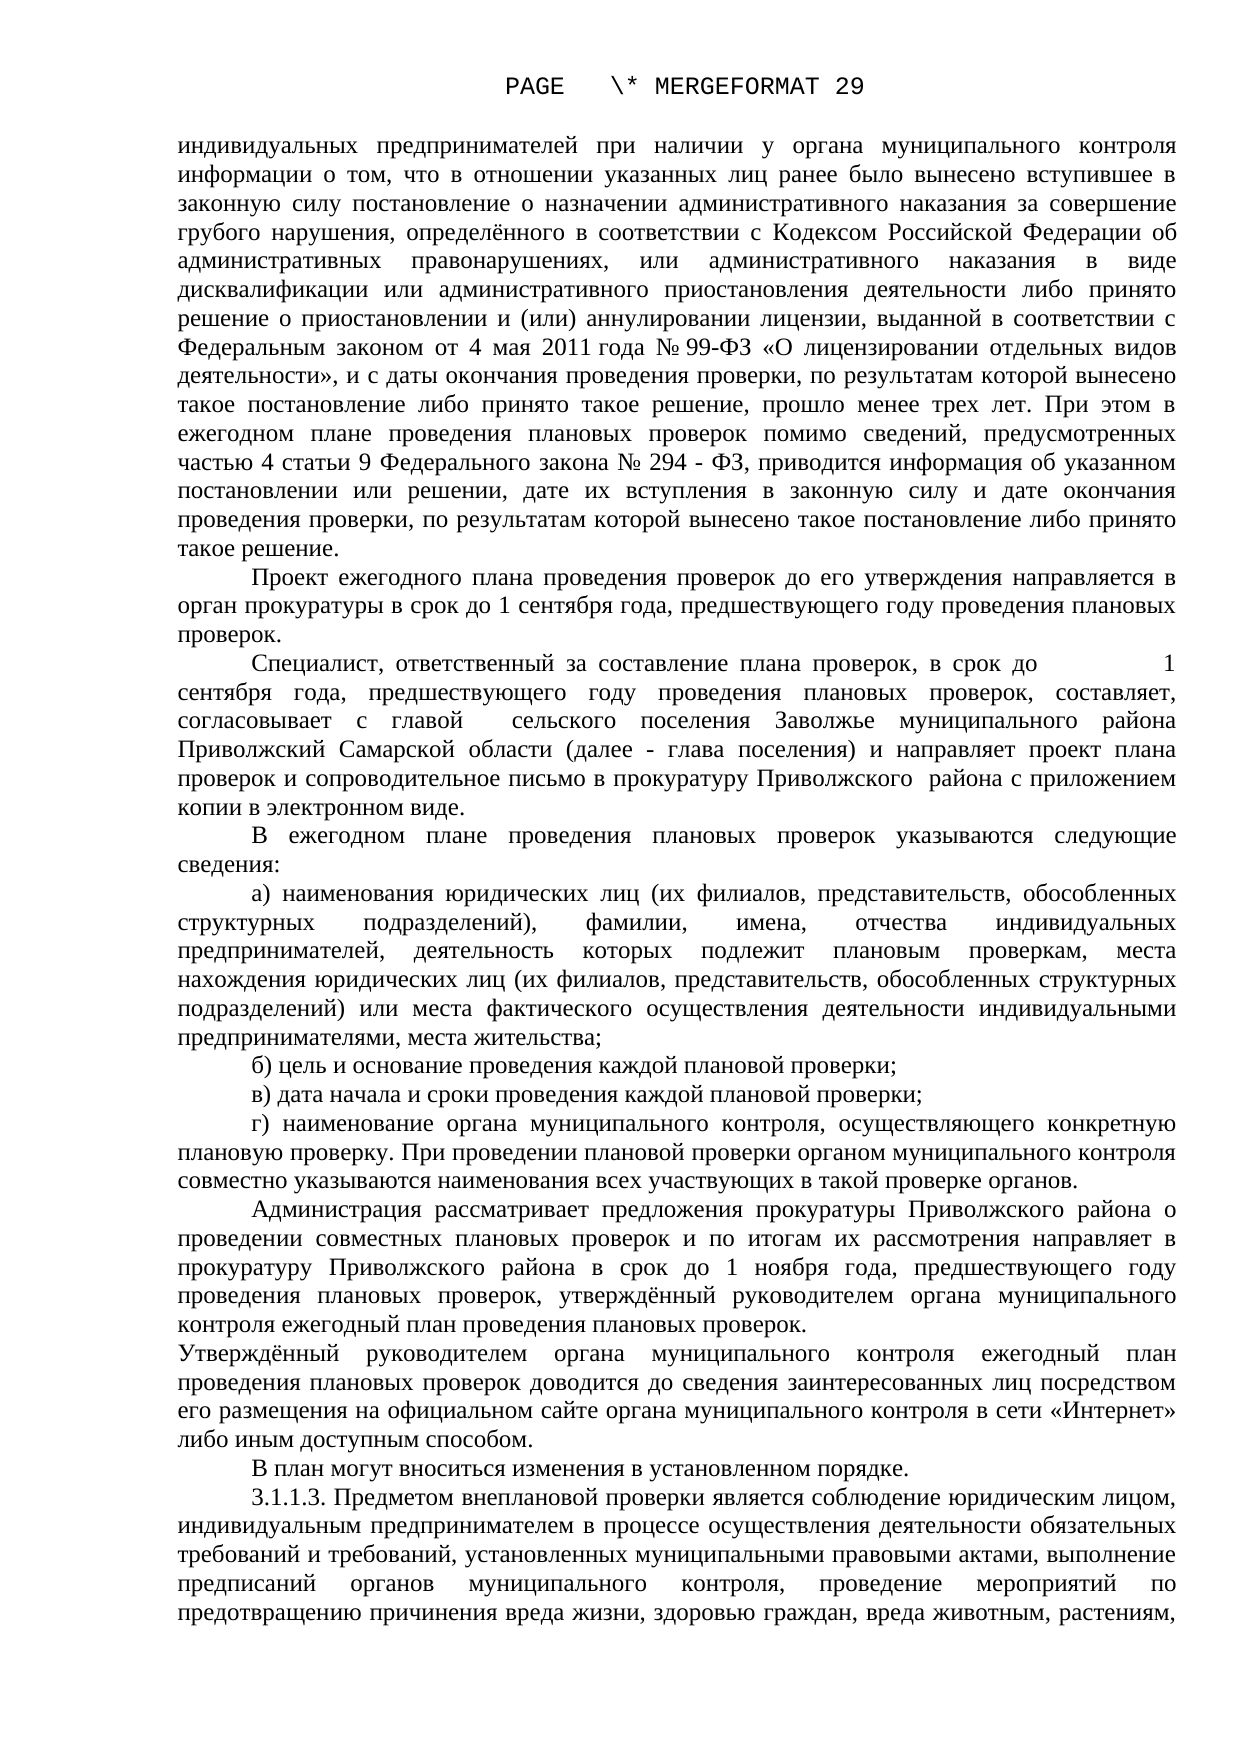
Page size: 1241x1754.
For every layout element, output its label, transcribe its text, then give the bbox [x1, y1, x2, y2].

text г) наименование органа муниципального контроля, осуществляющего конкретную плановую проверку. При проведении плановой проверки органом муниципального контроля совместно указываются наименования всех участвующих в такой проверке органов. [177, 1108, 1177, 1194]
text В ежегодном плане проведения плановых проверок указываются следующие сведения: [177, 821, 1177, 878]
text Специалист, ответственный за составление плана проверок, в срок до 1 сентября года, предшествующего году проведения плановых проверок, составляет, согласовывает с главой сельского поселения Заволжье муниципального района Приволжский Самарской области (далее - глава поселения) и направляет проект плана проверок и сопроводительное письмо в прокуратуру Приволжского района с приложением копии в электронном виде. [177, 648, 1177, 821]
text Утверждённый руководителем органа муниципального контроля ежегодный план проведения плановых проверок доводится до сведения заинтересованных лиц посредством его размещения на официальном сайте органа муниципального контроля в сети «Интернет» либо иным доступным способом. [177, 1338, 1177, 1453]
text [177, 131, 1177, 562]
text в) дата начала и сроки проведения каждой плановой проверки; [177, 1079, 1177, 1108]
text Администрация рассматривает предложения прокуратуры Приволжского района о проведении совместных плановых проверок и по итогам их рассмотрения направляет в прокуратуру Приволжского района в срок до 1 ноября года, предшествующего году проведения плановых проверок, утверждённый руководителем органа муниципального контроля ежегодный план проведения плановых проверок. [177, 1194, 1177, 1338]
text Проект ежегодного плана проведения проверок до его утверждения направляется в орган прокуратуры в срок до 1 сентября года, предшествующего году проведения плановых проверок. [177, 562, 1177, 648]
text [177, 1482, 1177, 1626]
text б) цель и основание проведения каждой плановой проверки; [177, 1051, 1177, 1079]
text а) наименования юридических лиц (их филиалов, представительств, обособленных структурных подразделений), фамилии, имена, отчества индивидуальных предпринимателей, деятельность которых подлежит плановым проверкам, места нахождения юридических лиц (их филиалов, представительств, обособленных структурных подразделений) или места фактического осуществления деятельности индивидуальными предпринимателями, места жительства; [177, 878, 1177, 1051]
text В план могут вноситься изменения в установленном порядке. [177, 1453, 1177, 1482]
